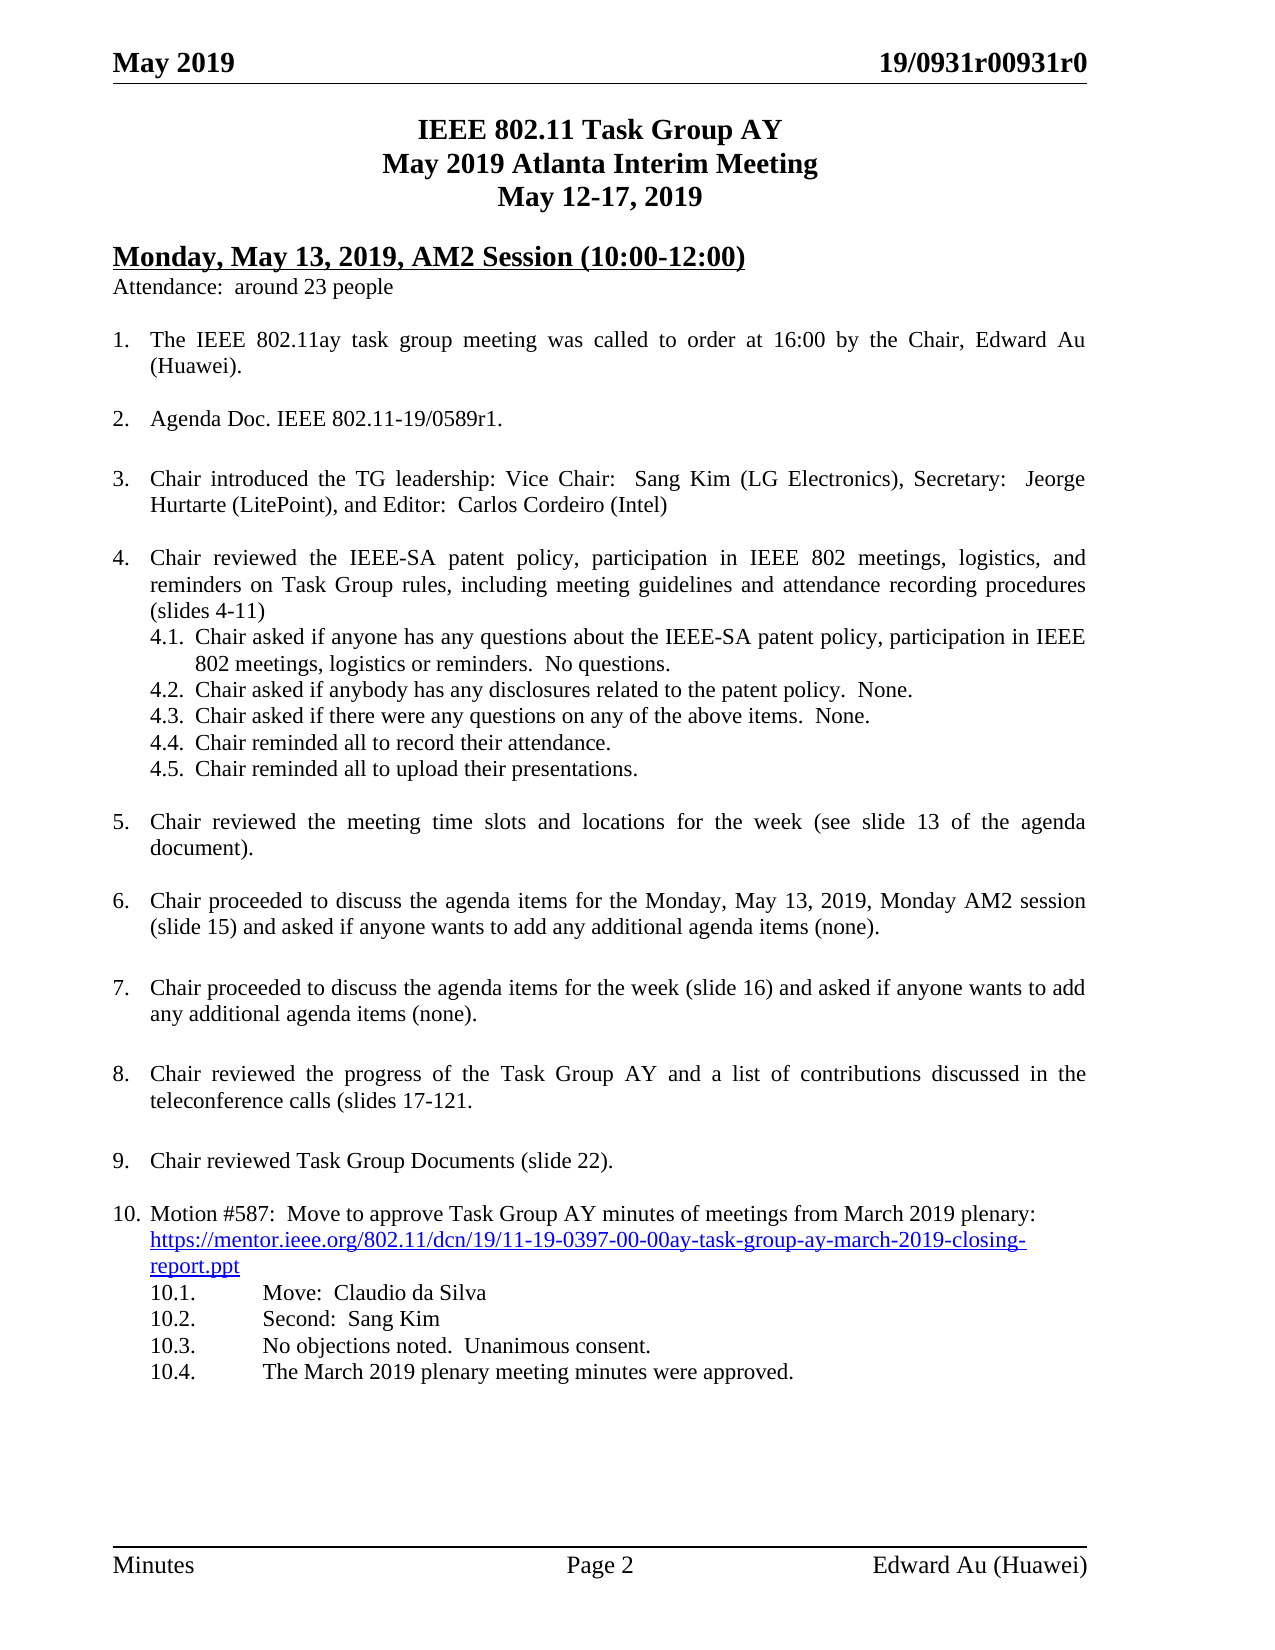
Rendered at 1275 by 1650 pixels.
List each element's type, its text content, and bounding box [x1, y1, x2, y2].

list Chair reviewed the progress of the Task Group AY and a list of contributions discussed in the teleconference calls (slides 17-121. [112, 1060, 1087, 1113]
text IEEE 802.11 Task Group AY [112, 112, 1087, 146]
list The March 2019 plenary meeting minutes were approved. [150, 1358, 1087, 1384]
list Chair reminded all to upload their presentations. [150, 755, 1087, 781]
list Chair reviewed the IEEE-SA patent policy, participation in IEEE 802 meetings, logistics, and reminders on Task Group rules, including meeting guidelines and attendance recording procedures (slides 4-11) [112, 544, 1087, 623]
list Chair reminded all to record their attendance. [150, 729, 1087, 755]
list Chair asked if anybody has any disclosures related to the patent policy. None. [150, 676, 1087, 702]
list Chair reviewed Task Group Documents (slide 22). [112, 1147, 1087, 1173]
list Chair proceeded to discuss the agenda items for the Monday, May 13, 2019, Monday AM2 session (slide 15) and asked if anyone wants to add any additional agenda items (none). [112, 887, 1087, 939]
list Chair introduced the TG leadership: Vice Chair: Sang Kim (LG Electronics), Secretary: Jeorge Hurtarte (LitePoint), and Editor: Carlos Cordeiro (Intel) [112, 465, 1087, 518]
list No objections noted. Unanimous consent. [150, 1332, 1087, 1358]
text Monday, May 13, 2019, AM2 Session (10:00-12:00) [112, 239, 1087, 273]
text Attendance: around 23 people [112, 273, 1087, 299]
text May 12-17, 2019 [112, 179, 1087, 213]
list Move: Claudio da Silva [150, 1279, 1087, 1305]
list Chair asked if anyone has any questions about the IEEE-SA patent policy, participation in IEEE 802 meetings, logistics or reminders. No questions. [150, 623, 1087, 676]
text May 2019 Atlanta Interim Meeting [112, 146, 1087, 179]
list The IEEE 802.11ay task group meeting was called to order at 16:00 by the Chair, Edward Au (Huawei). [112, 326, 1087, 378]
list Agenda Doc. IEEE 802.11-19/0589r1. [112, 405, 1087, 431]
text https://mentor.ieee.org/802.11/dcn/19/11-19-0397-00-00ay-task-group-ay-march-2019-closing-report.ppt [150, 1226, 1087, 1279]
list Second: Sang Kim [150, 1305, 1087, 1332]
list Chair reviewed the meeting time slots and locations for the week (see slide 13 of the agenda document). [112, 808, 1087, 861]
list Chair proceeded to discuss the agenda items for the week (slide 16) and asked if anyone wants to add any additional agenda items (none). [112, 974, 1087, 1026]
list Chair asked if there were any questions on any of the above items. None. [150, 702, 1087, 729]
list Motion #587: Move to approve Task Group AY minutes of meetings from March 2019 plenary: [112, 1200, 1087, 1226]
